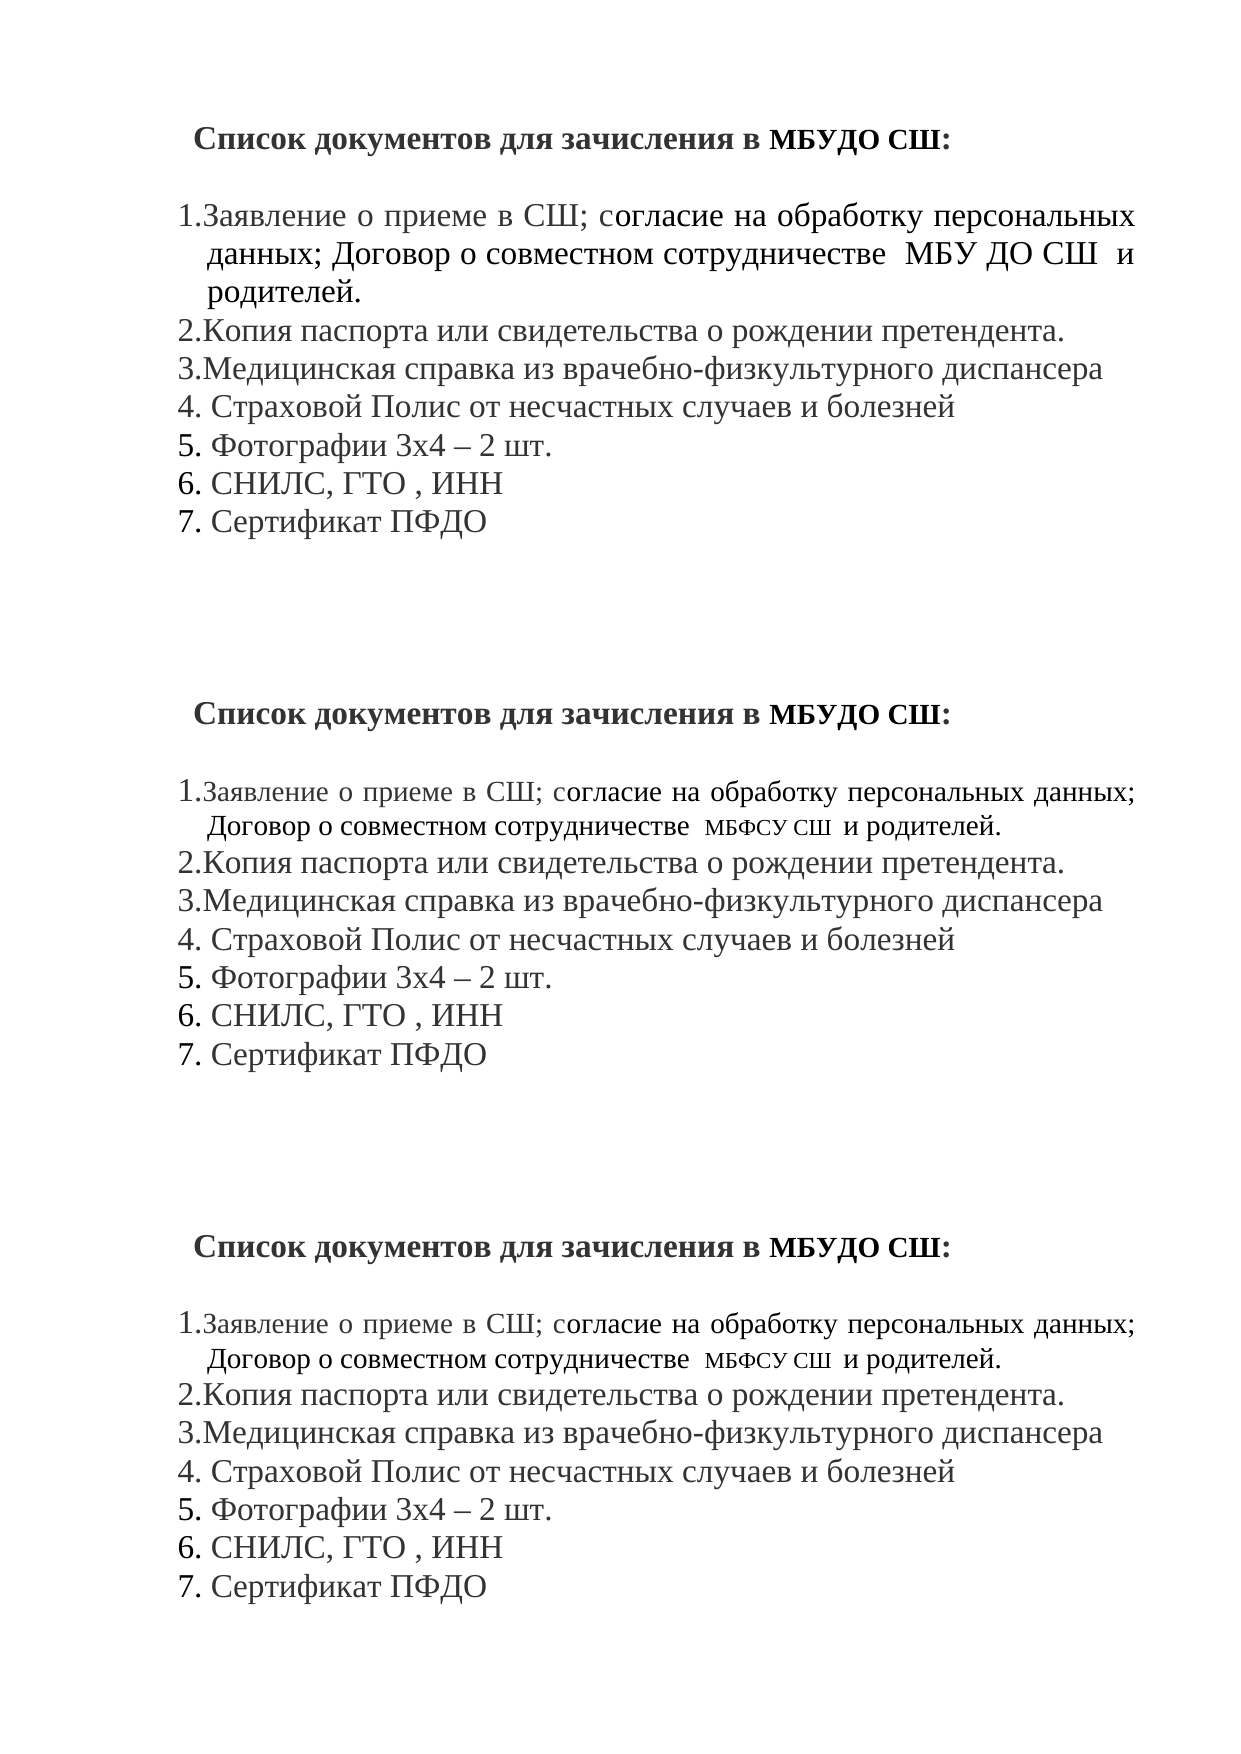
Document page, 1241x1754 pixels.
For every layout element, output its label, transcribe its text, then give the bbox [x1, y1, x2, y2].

text 3.Медицинская справка из врачебно-физкультурного диспансера [177, 880, 1136, 919]
text 3.Медицинская справка из врачебно-физкультурного диспансера [177, 348, 1136, 386]
text 4. Страховой Полис от несчастных случаев и болезней [177, 386, 1136, 425]
text 2.Копия паспорта или свидетельства о рождении претендента. [177, 310, 1136, 348]
text Список документов для зачисления в МБУДО СШ: [193, 118, 1136, 156]
text 6. СНИЛС, ГТО , ИНН [177, 1528, 1136, 1566]
text 5. Фотографии 3х4 – 2 шт. [177, 957, 1136, 995]
text 6. СНИЛС, ГТО , ИНН [177, 995, 1136, 1034]
text 2.Копия паспорта или свидетельства о рождении претендента. [177, 1374, 1136, 1413]
text Список документов для зачисления в МБУДО СШ: [193, 1226, 1136, 1264]
text 4. Страховой Полис от несчастных случаев и болезней [177, 919, 1136, 957]
text 7. Сертификат ПФДО [177, 501, 1136, 540]
text 6. СНИЛС, ГТО , ИНН [177, 463, 1136, 501]
text 5. Фотографии 3х4 – 2 шт. [177, 425, 1136, 463]
text 4. Страховой Полис от несчастных случаев и болезней [177, 1451, 1136, 1489]
text 3.Медицинская справка из врачебно-физкультурного диспансера [177, 1413, 1136, 1451]
text Список документов для зачисления в МБУДО СШ: [193, 693, 1136, 732]
text 7. Сертификат ПФДО [177, 1566, 1136, 1604]
text 1.Заявление о приеме в СШ; согласие на обработку персональных данных; Договор о совместном сотрудничестве МБФСУ СШ и родителей. [177, 770, 1136, 842]
text 2.Копия паспорта или свидетельства о рождении претендента. [177, 842, 1136, 880]
text 5. Фотографии 3х4 – 2 шт. [177, 1489, 1136, 1528]
text 1.Заявление о приеме в СШ; согласие на обработку персональных данных; Договор о совместном сотрудничестве МБУ ДО СШ и родителей. [177, 195, 1136, 310]
text 1.Заявление о приеме в СШ; согласие на обработку персональных данных; Договор о совместном сотрудничестве МБФСУ СШ и родителей. [177, 1302, 1136, 1374]
text 7. Сертификат ПФДО [177, 1034, 1136, 1072]
